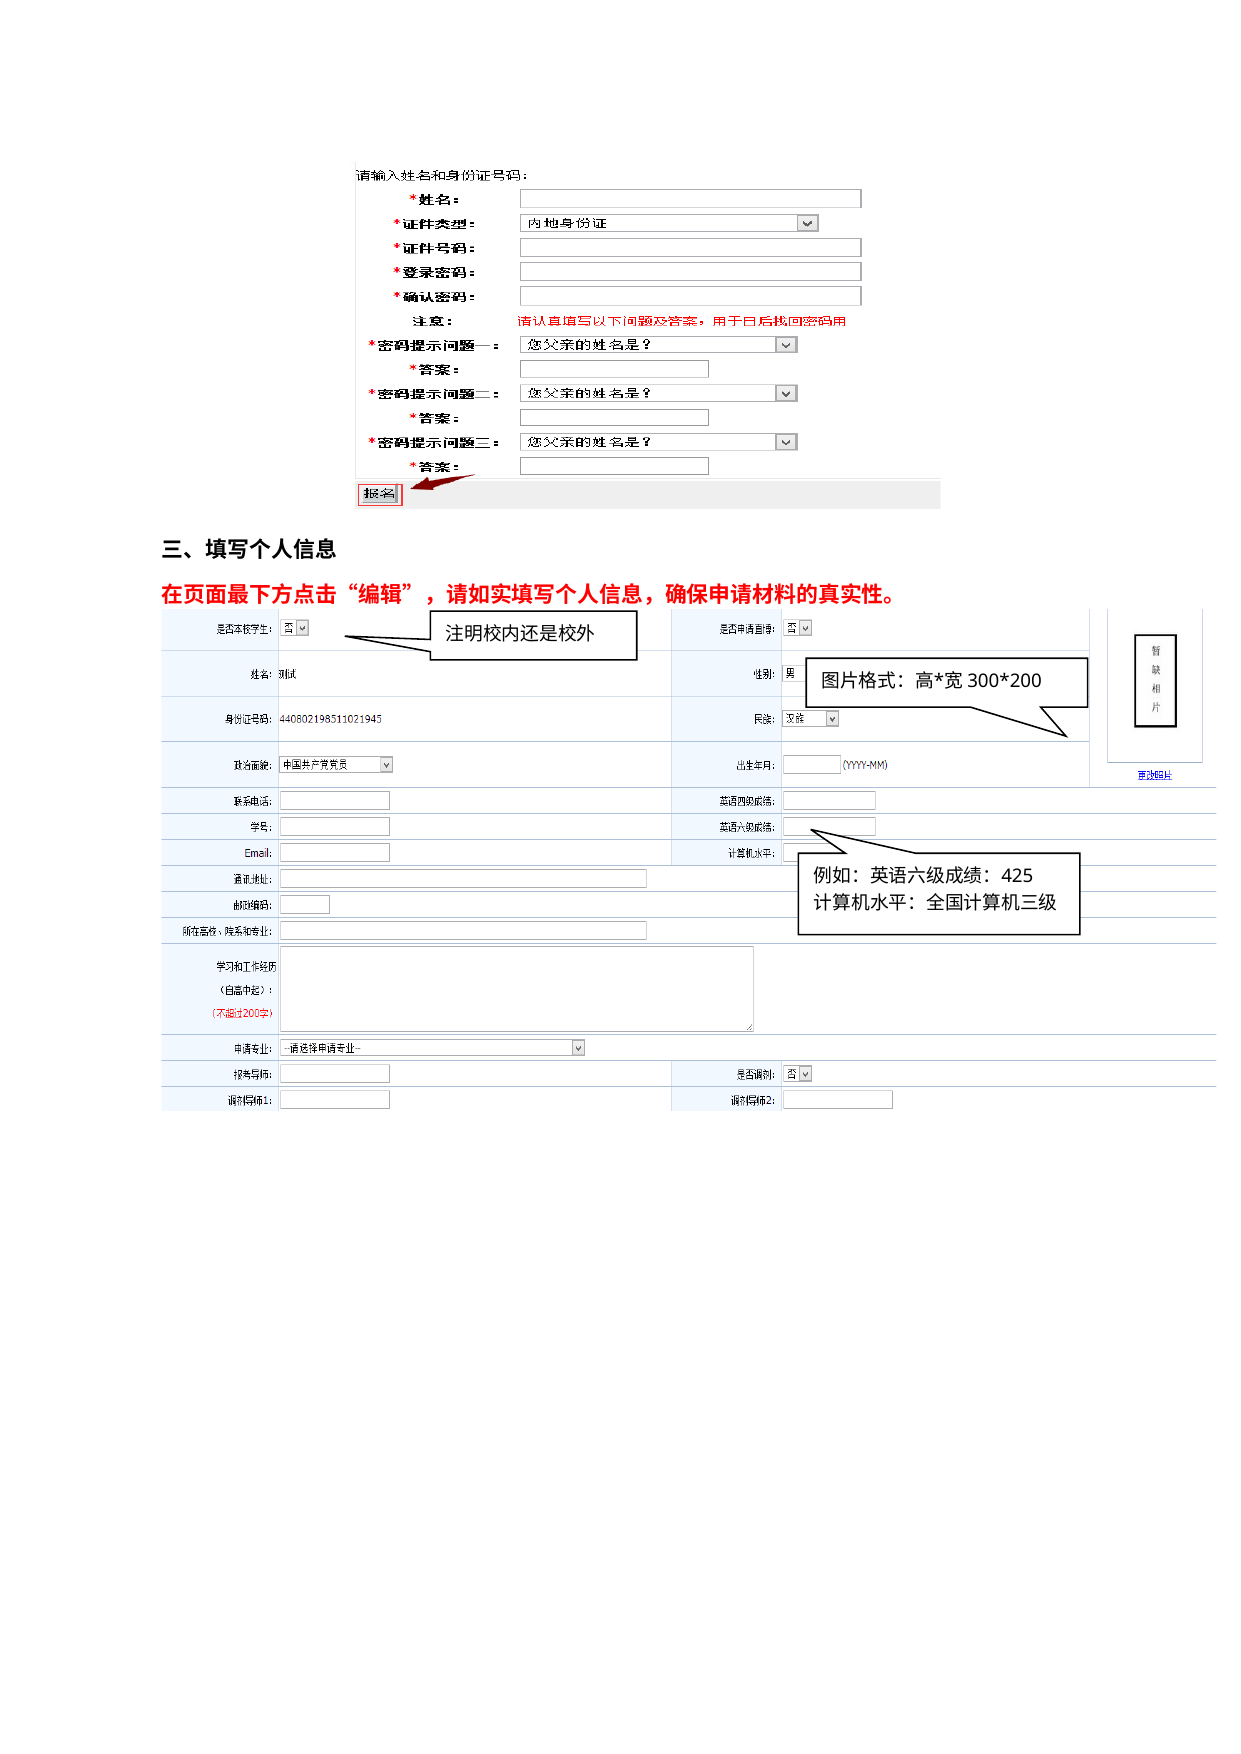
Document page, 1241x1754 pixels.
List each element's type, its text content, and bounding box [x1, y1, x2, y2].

text 三、填写个人信息 [112, 532, 1128, 564]
picture [161, 609, 1217, 1111]
picture [348, 162, 941, 516]
text 在页面最下方点击“编辑”，请如实填写个人信息，确保申请材料的真实性。 [112, 577, 1128, 609]
